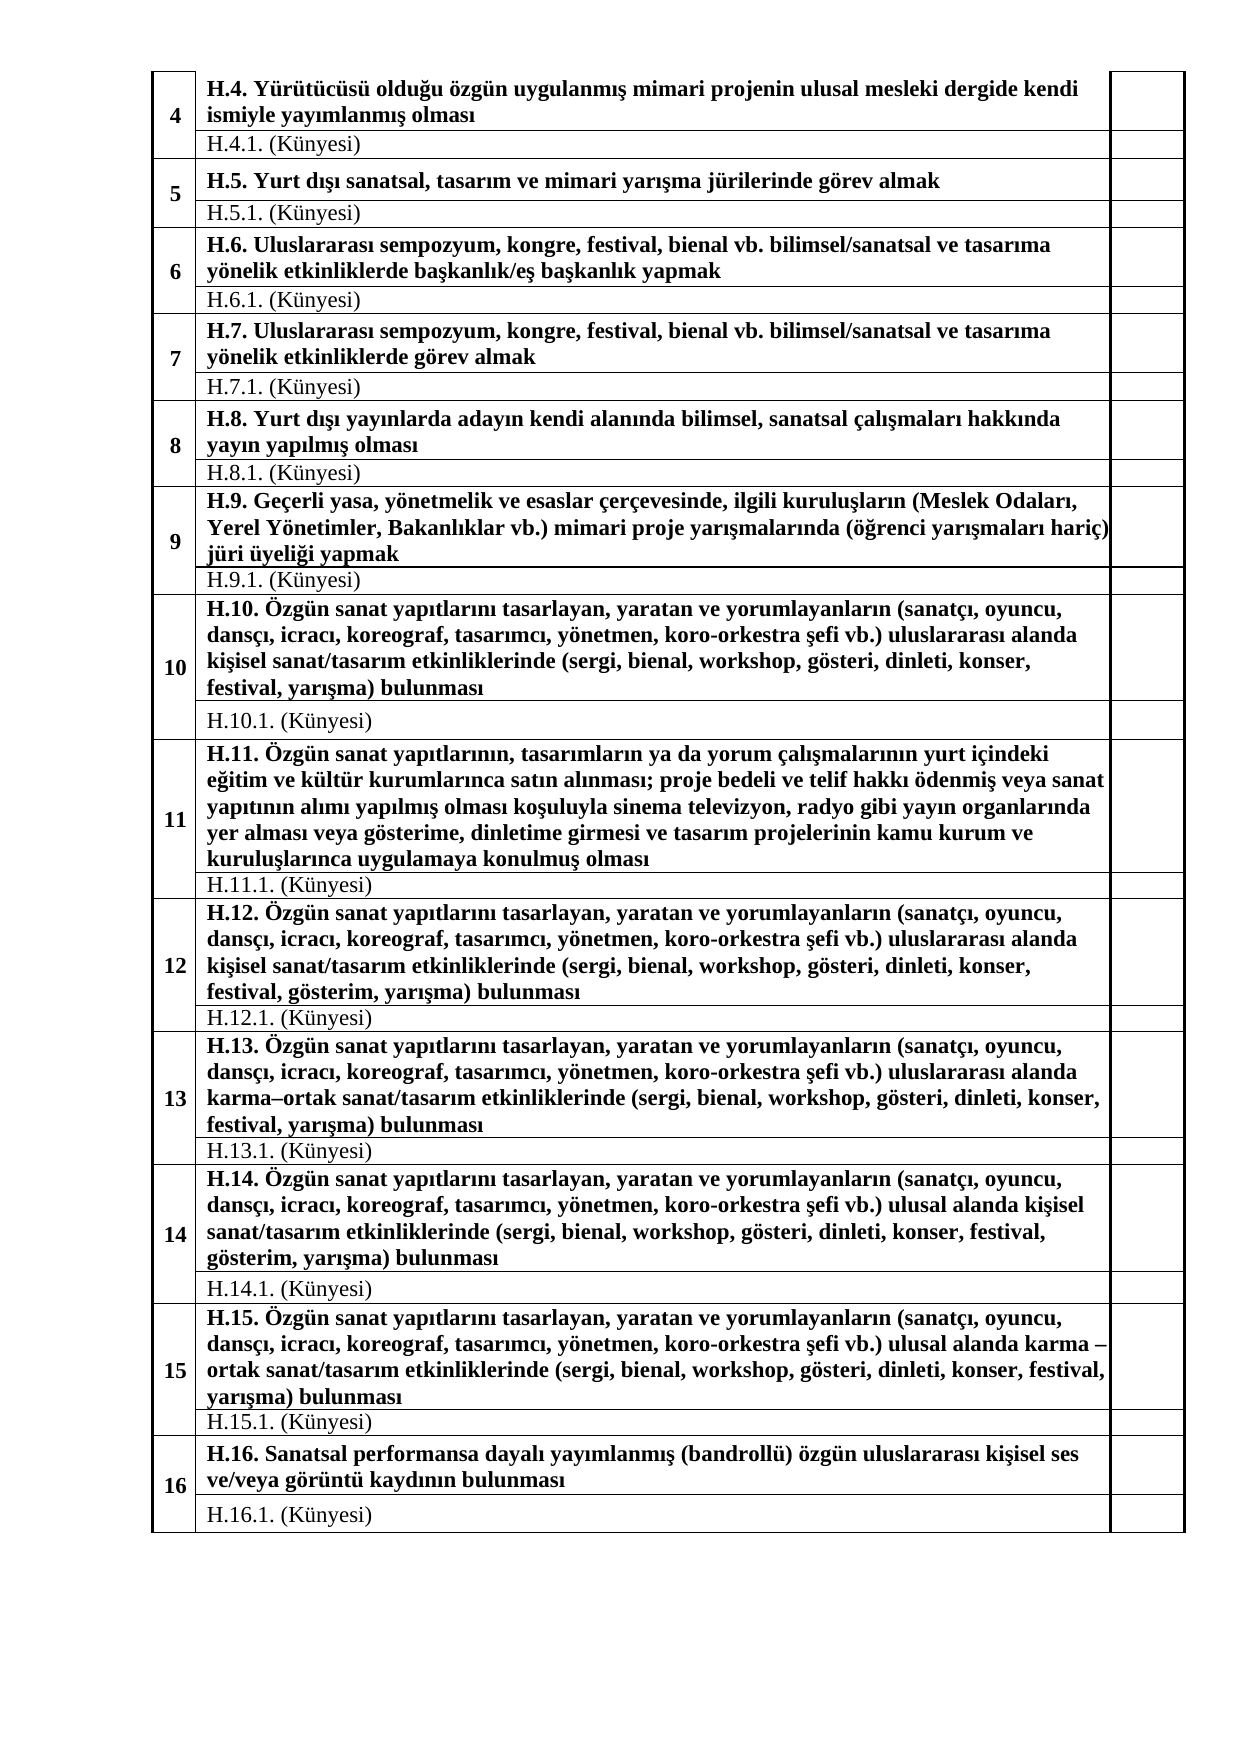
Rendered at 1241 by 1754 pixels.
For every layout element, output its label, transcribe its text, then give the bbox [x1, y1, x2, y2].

table_cell [1112, 487, 1183, 566]
table_cell H.15.1. (Künyesi) [196, 1410, 1109, 1435]
table_cell 16 [154, 1436, 195, 1532]
table_cell [1112, 460, 1183, 486]
table_cell [1112, 373, 1183, 400]
table_cell H.10.1. (Künyesi) [196, 701, 1109, 739]
table_cell [1112, 287, 1183, 313]
table_cell H.16.1. (Künyesi) [196, 1495, 1109, 1532]
table_cell [1112, 228, 1183, 286]
table_cell H.4.1. (Künyesi) [196, 131, 1109, 157]
table_cell [1112, 159, 1183, 200]
table_cell 12 [154, 899, 195, 1031]
table_cell [1112, 873, 1183, 898]
table_cell [1112, 1495, 1183, 1532]
table_cell [1112, 1272, 1183, 1303]
table_header H.4. Yürütücüsü olduğu özgün uygulanmış mimari projenin ulusal mesleki dergide kendi ismiyle yayımlanmış olması [196, 71, 1109, 130]
table_cell H.5. Yurt dışı sanatsal, tasarım ve mimari yarışma jürilerinde görev almak [196, 159, 1109, 200]
table_cell [1112, 595, 1183, 700]
table_cell H.16. Sanatsal performansa dayalı yayımlanmış (bandrollü) özgün uluslararası kişisel ses ve/veya görüntü kaydının bulunması [196, 1436, 1109, 1494]
table_cell [1112, 131, 1183, 157]
table_cell H.8. Yurt dışı yayınlarda adayın kendi alanında bilimsel, sanatsal çalışmaları hakkında yayın yapılmış olması [196, 401, 1109, 459]
table_cell H.12.1. (Künyesi) [196, 1006, 1109, 1031]
table_cell [1112, 1304, 1183, 1409]
table_cell 13 [154, 1032, 195, 1164]
table_cell H.6. Uluslararası sempozyum, kongre, festival, bienal vb. bilimsel/sanatsal ve tasarıma yönelik etkinliklerde başkanlık/eş başkanlık yapmak [196, 228, 1109, 286]
table_cell H.5.1. (Künyesi) [196, 201, 1109, 227]
table_cell [1112, 1006, 1183, 1031]
table_cell 5 [154, 159, 195, 227]
table_cell [1112, 1165, 1183, 1271]
table_cell H.11. Özgün sanat yapıtlarının, tasarımların ya da yorum çalışmalarının yurt içindeki eğitim ve kültür kurumlarınca satın alınması; proje bedeli ve telif hakkı ödenmiş veya sanat yapıtının alımı yapılmış olması koşuluyla sinema televizyon, radyo gibi yayın organlarında yer alması veya gösterime, dinletime girmesi ve tasarım projelerinin kamu kurum ve kuruluşlarınca uygulamaya konulmuş olması [196, 740, 1109, 872]
table_cell H.9.1. (Künyesi) [196, 568, 1109, 594]
table_cell [1112, 1410, 1183, 1435]
table_cell [1112, 401, 1183, 459]
table_cell [1112, 740, 1183, 872]
table_cell 10 [154, 595, 195, 739]
table_cell H.9. Geçerli yasa, yönetmelik ve esaslar çerçevesinde, ilgili kuruluşların (Meslek Odaları, Yerel Yönetimler, Bakanlıklar vb.) mimari proje yarışmalarında (öğrenci yarışmaları hariç) jüri üyeliği yapmak [196, 487, 1109, 566]
table_cell [1112, 314, 1183, 372]
table_cell H.7.1. (Künyesi) [196, 373, 1109, 400]
table_cell [1112, 201, 1183, 227]
table_cell 14 [154, 1165, 195, 1303]
table_cell 11 [154, 740, 195, 898]
table_header [1112, 72, 1183, 130]
table_cell [1112, 1032, 1183, 1137]
table_cell H.15. Özgün sanat yapıtlarını tasarlayan, yaratan ve yorumlayanların (sanatçı, oyuncu, dansçı, icracı, koreograf, tasarımcı, yönetmen, koro-orkestra şefi vb.) ulusal alanda karma – ortak sanat/tasarım etkinliklerinde (sergi, bienal, workshop, gösteri, dinleti, konser, festival, yarışma) bulunması [196, 1304, 1109, 1409]
table_cell H.14. Özgün sanat yapıtlarını tasarlayan, yaratan ve yorumlayanların (sanatçı, oyuncu, dansçı, icracı, koreograf, tasarımcı, yönetmen, koro-orkestra şefi vb.) ulusal alanda kişisel sanat/tasarım etkinliklerinde (sergi, bienal, workshop, gösteri, dinleti, konser, festival, gösterim, yarışma) bulunması [196, 1165, 1109, 1271]
table_cell H.14.1. (Künyesi) [196, 1272, 1109, 1303]
table_cell H.12. Özgün sanat yapıtlarını tasarlayan, yaratan ve yorumlayanların (sanatçı, oyuncu, dansçı, icracı, koreograf, tasarımcı, yönetmen, koro-orkestra şefi vb.) uluslararası alanda kişisel sanat/tasarım etkinliklerinde (sergi, bienal, workshop, gösteri, dinleti, konser, festival, gösterim, yarışma) bulunması [196, 899, 1109, 1004]
table_cell H.13.1. (Künyesi) [196, 1138, 1109, 1164]
table_cell 6 [154, 228, 195, 313]
table_cell H.11.1. (Künyesi) [196, 873, 1109, 898]
table_cell 9 [154, 487, 195, 594]
table_cell [1112, 701, 1183, 739]
table_cell H.7. Uluslararası sempozyum, kongre, festival, bienal vb. bilimsel/sanatsal ve tasarıma yönelik etkinliklerde görev almak [196, 314, 1109, 372]
table_cell 7 [154, 314, 195, 400]
table_cell [1112, 1436, 1183, 1494]
table_cell [1112, 899, 1183, 1004]
table_cell [1112, 568, 1183, 594]
table_header 4 [154, 72, 195, 157]
table_cell 15 [154, 1304, 195, 1435]
table_cell 8 [154, 401, 195, 486]
table_cell H.10. Özgün sanat yapıtlarını tasarlayan, yaratan ve yorumlayanların (sanatçı, oyuncu, dansçı, icracı, koreograf, tasarımcı, yönetmen, koro-orkestra şefi vb.) uluslararası alanda kişisel sanat/tasarım etkinliklerinde (sergi, bienal, workshop, gösteri, dinleti, konser, festival, yarışma) bulunması [196, 595, 1109, 700]
table_cell H.8.1. (Künyesi) [196, 460, 1109, 486]
table_cell H.13. Özgün sanat yapıtlarını tasarlayan, yaratan ve yorumlayanların (sanatçı, oyuncu, dansçı, icracı, koreograf, tasarımcı, yönetmen, koro-orkestra şefi vb.) uluslararası alanda karma–ortak sanat/tasarım etkinliklerinde (sergi, bienal, workshop, gösteri, dinleti, konser, festival, yarışma) bulunması [196, 1032, 1109, 1137]
table_cell H.6.1. (Künyesi) [196, 287, 1109, 313]
table_cell [1112, 1138, 1183, 1164]
